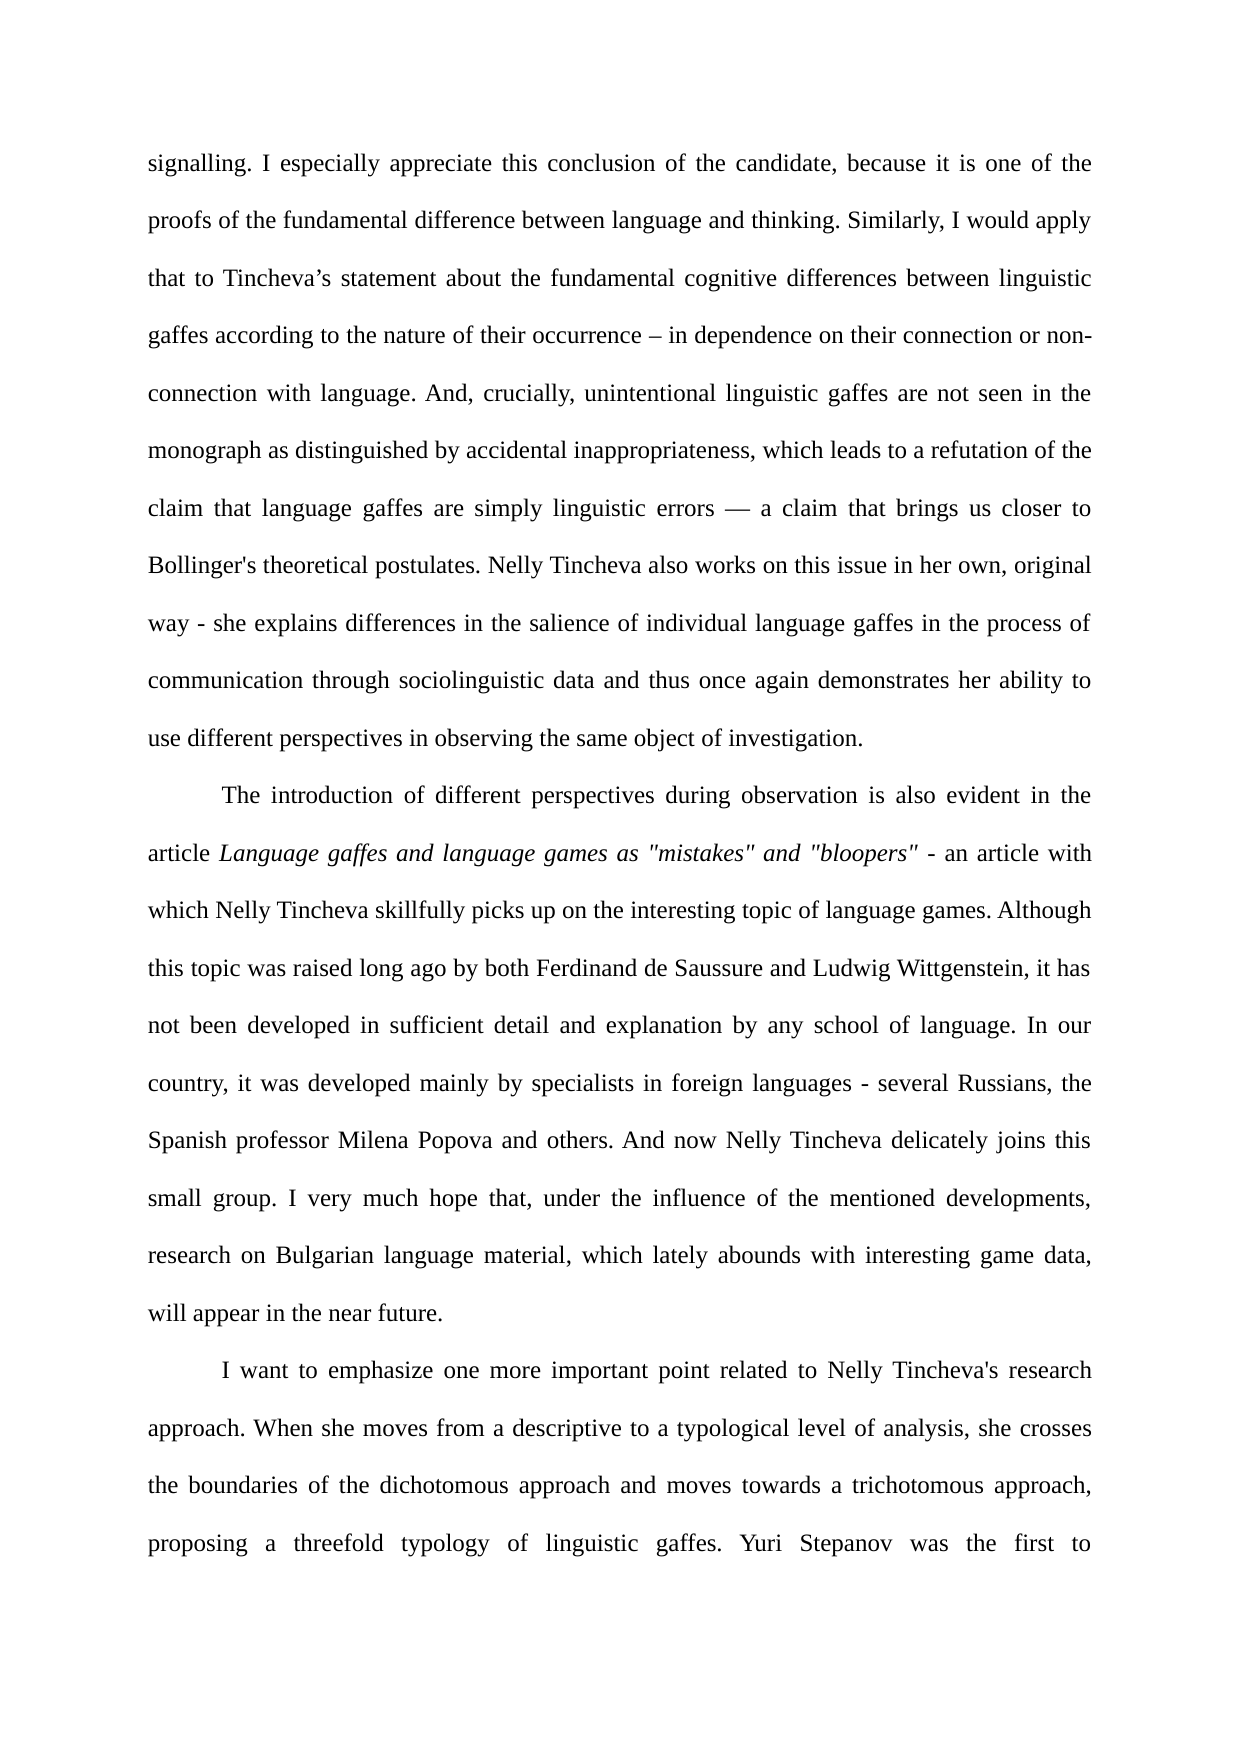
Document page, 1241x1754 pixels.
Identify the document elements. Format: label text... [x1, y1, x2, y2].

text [148, 148, 1093, 751]
text The introduction of different perspectives during observation is also evident in the article Language gaffes and language games as "mistakes" and "bloopers" - an article with which Nelly Tincheva skillfully picks up on the interesting topic of language games. Although this topic was raised long ago by both Ferdinand de Saussure and Ludwig Wittgenstein, it has not been developed in sufficient detail and explanation by any school of language. In our country, it was developed mainly by specialists in foreign languages - several Russians, the Spanish professor Milena Popova and others. And now Nelly Tincheva delicately joins this small group. I very much hope that, under the influence of the mentioned developments, research on Bulgarian language material, which lately abounds with interesting game data, will appear in the near future. [148, 780, 1093, 1326]
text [148, 1355, 1093, 1556]
